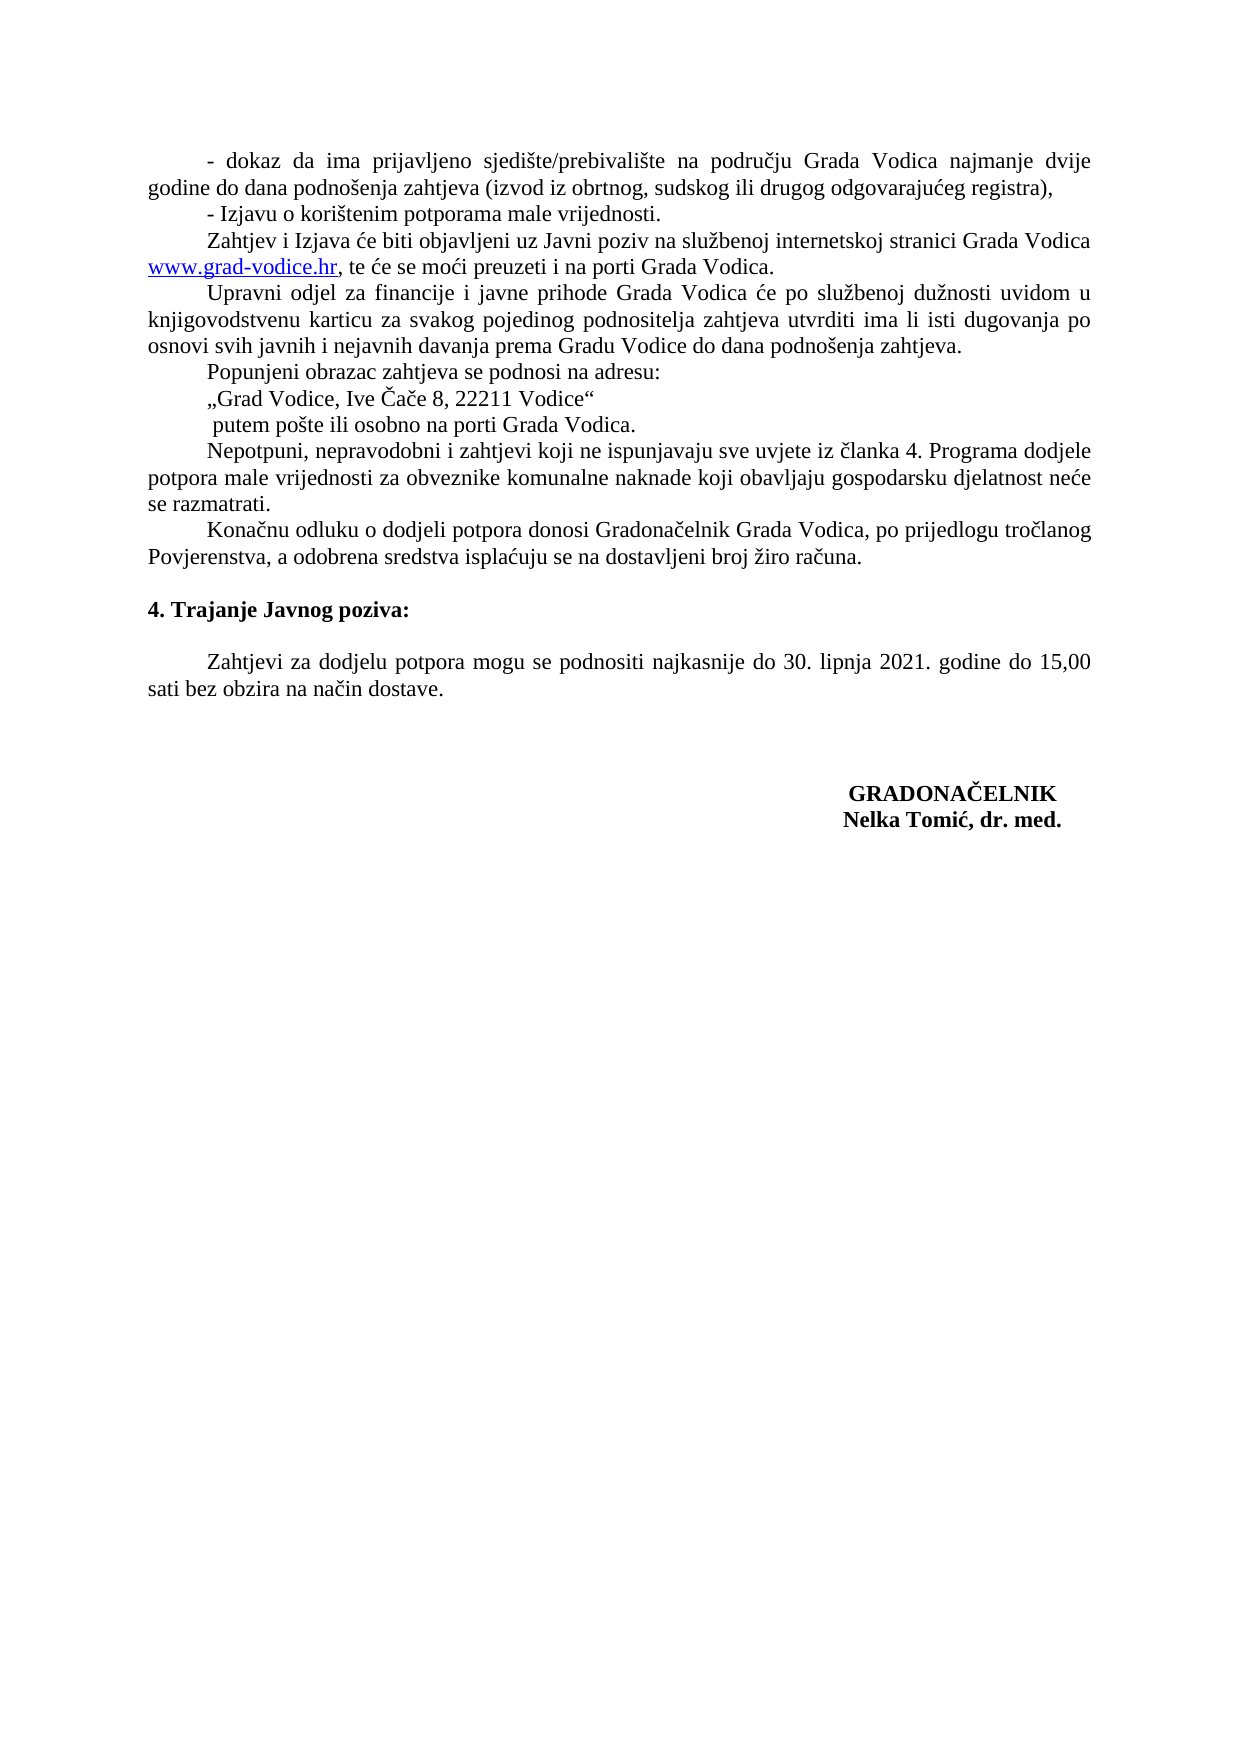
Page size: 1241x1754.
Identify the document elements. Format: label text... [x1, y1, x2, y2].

text - dokaz da ima prijavljeno sjedište/prebivalište na području Grada Vodica najmanje dvije godine do dana podnošenja zahtjeva (izvod iz obrtnog, sudskog ili drugog odgovarajućeg registra), [148, 148, 1093, 200]
text - Izjavu o korištenim potporama male vrijednosti. [148, 200, 1093, 227]
list Nepotpuni, nepravodobni i zahtjevi koji ne ispunjavaju sve uvjete iz članka 4. Programa dodjele potpora male vrijednosti za obveznike komunalne naknade koji obavljaju gospodarsku djelatnost neće se razmatrati. [148, 437, 1093, 517]
text GRADONAČELNIK [812, 780, 1093, 806]
text Nelka Tomić, dr. med. [812, 806, 1093, 833]
list „Grad Vodice, Ive Čače 8, 22211 Vodice“ [148, 385, 1093, 411]
list putem pošte ili osobno na porti Grada Vodica. [148, 411, 1093, 437]
text Zahtjev i Izjava će biti objavljeni uz Javni poziv na službenoj internetskoj stranici Grada Vodica www.grad-vodice.hr, te će se moći preuzeti i na porti Grada Vodica. [148, 227, 1093, 279]
list Zahtjevi za dodjelu potpora mogu se podnositi najkasnije do 30. lipnja 2021. godine do 15,00 sati bez obzira na način dostave. [148, 648, 1093, 701]
list Upravni odjel za financije i javne prihode Grada Vodica će po službenoj dužnosti uvidom u knjigovodstvenu karticu za svakog pojedinog podnositelja zahtjeva utvrditi ima li isti dugovanja po osnovi svih javnih i nejavnih davanja prema Gradu Vodice do dana podnošenja zahtjeva. [148, 279, 1093, 358]
list Konačnu odluku o dodjeli potpora donosi Gradonačelnik Grada Vodica, po prijedlogu tročlanog Povjerenstva, a odobrena sredstva isplaćuju se na dostavljeni broj žiro računa. [148, 517, 1093, 569]
list 4. Trajanje Javnog poziva: [148, 596, 1093, 622]
list Popunjeni obrazac zahtjeva se podnosi na adresu: [148, 358, 1093, 385]
